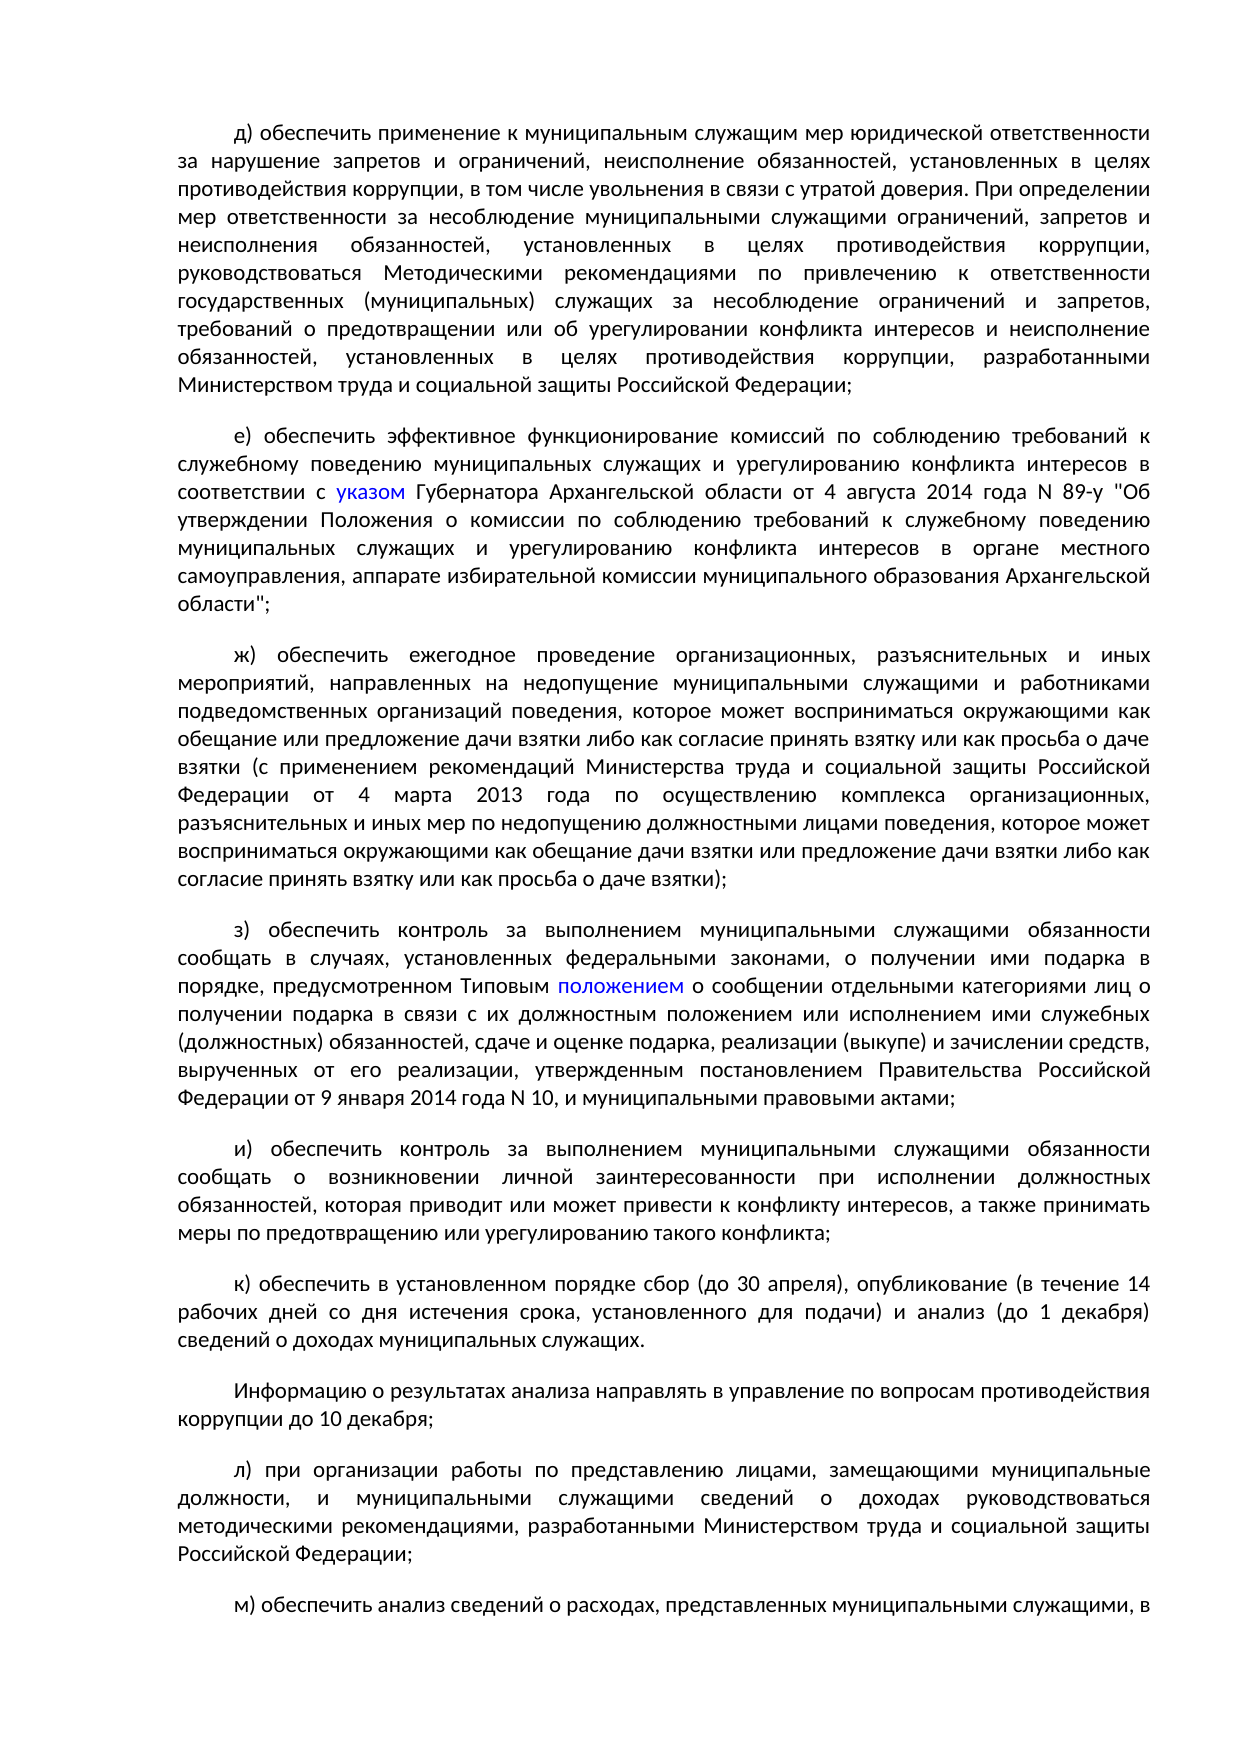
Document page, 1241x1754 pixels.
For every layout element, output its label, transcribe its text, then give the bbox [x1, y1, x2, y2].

text и) обеспечить контроль за выполнением муниципальными служащими обязанности сообщать о возникновении личной заинтересованности при исполнении должностных обязанностей, которая приводит или может привести к конфликту интересов, а также принимать меры по предотвращению или урегулированию такого конфликта; [177, 1134, 1152, 1247]
text л) при организации работы по представлению лицами, замещающими муниципальные должности, и муниципальными служащими сведений о доходах руководствоваться методическими рекомендациями, разработанными Министерством труда и социальной защиты Российской Федерации; [177, 1455, 1152, 1567]
text к) обеспечить в установленном порядке сбор (до 30 апреля), опубликование (в течение 14 рабочих дней со дня истечения срока, установленного для подачи) и анализ (до 1 декабря) сведений о доходах муниципальных служащих. [177, 1269, 1152, 1353]
text е) обеспечить эффективное функционирование комиссий по соблюдению требований к служебному поведению муниципальных служащих и урегулированию конфликта интересов в соответствии с указом Губернатора Архангельской области от 4 августа 2014 года N 89-у "Об утверждении Положения о комиссии по соблюдению требований к служебному поведению муниципальных служащих и урегулированию конфликта интересов в органе местного самоуправления, аппарате избирательной комиссии муниципального образования Архангельской области"; [177, 421, 1152, 617]
text д) обеспечить применение к муниципальным служащим мер юридической ответственности за нарушение запретов и ограничений, неисполнение обязанностей, установленных в целях противодействия коррупции, в том числе увольнения в связи с утратой доверия. При определении мер ответственности за несоблюдение муниципальными служащими ограничений, запретов и неисполнения обязанностей, установленных в целях противодействия коррупции, руководствоваться Методическими рекомендациями по привлечению к ответственности государственных (муниципальных) служащих за несоблюдение ограничений и запретов, требований о предотвращении или об урегулировании конфликта интересов и неисполнение обязанностей, установленных в целях противодействия коррупции, разработанными Министерством труда и социальной защиты Российской Федерации; [177, 118, 1152, 398]
text Информацию о результатах анализа направлять в управление по вопросам противодействия коррупции до 10 декабря; [177, 1376, 1152, 1432]
text ж) обеспечить ежегодное проведение организационных, разъяснительных и иных мероприятий, направленных на недопущение муниципальными служащими и работниками подведомственных организаций поведения, которое может восприниматься окружающими как обещание или предложение дачи взятки либо как согласие принять взятку или как просьба о даче взятки (с применением рекомендаций Министерства труда и социальной защиты Российской Федерации от 4 марта 2013 года по осуществлению комплекса организационных, разъяснительных и иных мер по недопущению должностными лицами поведения, которое может восприниматься окружающими как обещание дачи взятки или предложение дачи взятки либо как согласие принять взятку или как просьба о даче взятки); [177, 640, 1152, 892]
text з) обеспечить контроль за выполнением муниципальными служащими обязанности сообщать в случаях, установленных федеральными законами, о получении ими подарка в порядке, предусмотренном Типовым положением о сообщении отдельными категориями лиц о получении подарка в связи с их должностным положением или исполнением ими служебных (должностных) обязанностей, сдаче и оценке подарка, реализации (выкупе) и зачислении средств, вырученных от его реализации, утвержденным постановлением Правительства Российской Федерации от 9 января 2014 года N 10, и муниципальными правовыми актами; [177, 915, 1152, 1112]
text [177, 1590, 1152, 1618]
